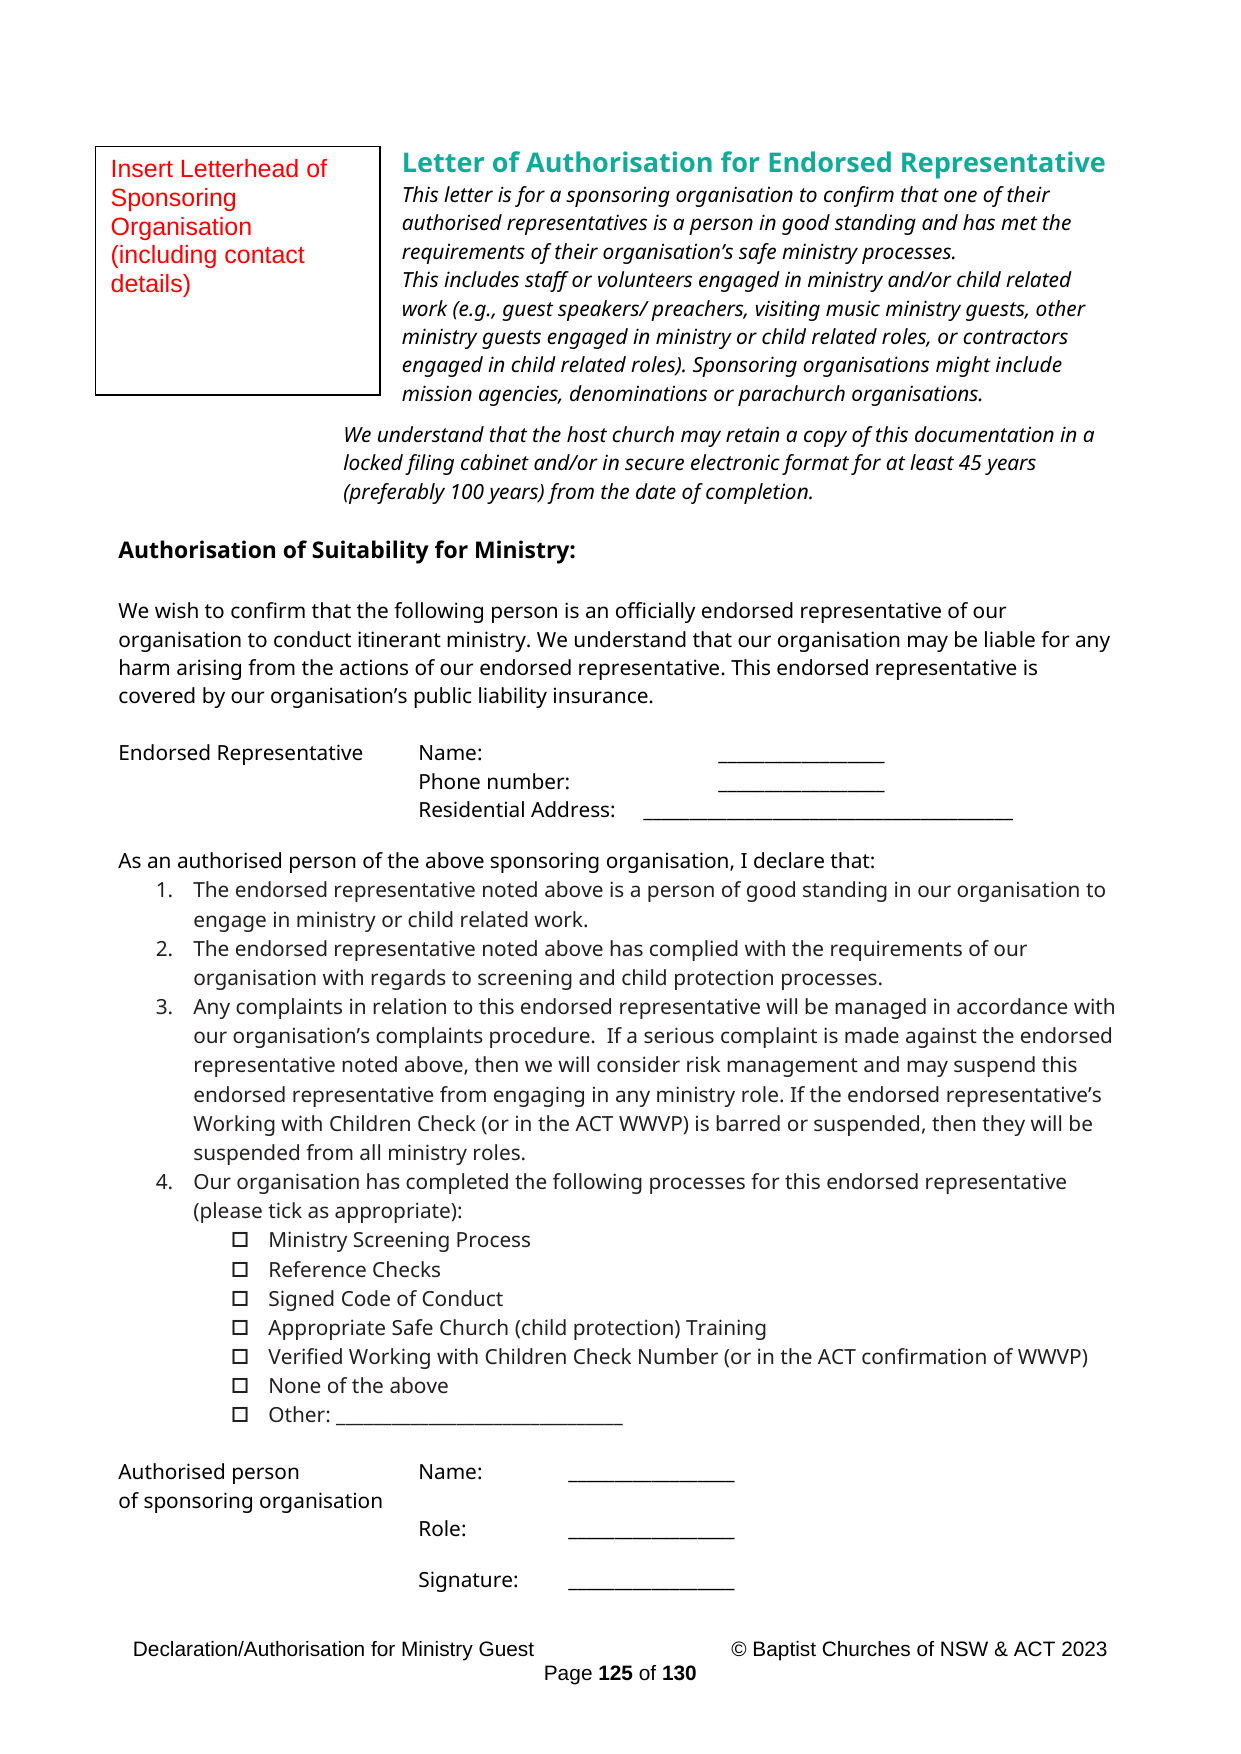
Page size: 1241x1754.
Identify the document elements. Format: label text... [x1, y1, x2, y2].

text Signature: __________________ [343, 1566, 1122, 1594]
list Verified Working with Children Check Number (or in the ACT confirmation of WWVP) [231, 1342, 1122, 1371]
text This letter is for a sponsoring organisation to confirm that one of their authorised representatives is a person in good standing and has met the requirements of their organisation’s safe ministry processes. [381, 180, 1122, 265]
subtitle Letter of Authorisation for Endorsed Representative [118, 143, 1122, 180]
list Any complaints in relation to this endorsed representative will be managed in accordance with our organisation’s complaints procedure. If a serious complaint is made against the endorsed representative noted above, then we will consider risk management and may suspend this endorsed representative from engaging in any ministry role. If the endorsed representative’s Working with Children Check (or in the ACT WWVP) is barred or suspended, then they will be suspended from all ministry roles. [156, 992, 1122, 1167]
list Ministry Screening Process [231, 1225, 1122, 1254]
text Endorsed Representative Name: __________________ [118, 738, 1122, 767]
text We understand that the host church may retain a copy of this documentation in a locked filing cabinet and/or in secure electronic format for at least 45 years (preferably 100 years) from the date of completion. [343, 420, 1122, 505]
text Role: __________________ [118, 1514, 1122, 1543]
text Authorisation of Suitability for Ministry: [118, 534, 1122, 565]
list Signed Code of Conduct [231, 1283, 1122, 1312]
list Appropriate Safe Church (child protection) Training [231, 1312, 1122, 1342]
text We wish to confirm that the following person is an officially endorsed representative of our organisation to conduct itinerant ministry. We understand that our organisation may be liable for any harm arising from the actions of our endorsed representative. This endorsed representative is covered by our organisation’s public liability insurance. [118, 596, 1122, 710]
list The endorsed representative noted above has complied with the requirements of our organisation with regards to screening and child protection processes. [156, 933, 1122, 992]
text Phone number: __________________ [118, 767, 1122, 795]
list Reference Checks [231, 1254, 1122, 1283]
text As an authorised person of the above sponsoring organisation, I declare that: [118, 846, 1122, 875]
text Authorised person Name: __________________ [118, 1457, 1122, 1486]
list None of the above [231, 1371, 1122, 1400]
text This includes staff or volunteers engaged in ministry and/or child related work (e.g., guest speakers/ preachers, visiting music ministry guests, other ministry guests engaged in ministry or child related roles, or contractors engaged in child related roles). Sponsoring organisations might include mission agencies, denominations or parachurch organisations. [118, 265, 1122, 407]
text Residential Address: ________________________________________ [343, 795, 1122, 824]
list Other: _______________________________ [231, 1400, 1122, 1429]
text of sponsoring organisation [118, 1486, 1122, 1514]
list Our organisation has completed the following processes for this endorsed representative (please tick as appropriate): [156, 1167, 1122, 1225]
list The endorsed representative noted above is a person of good standing in our organisation to engage in ministry or child related work. [156, 875, 1122, 933]
